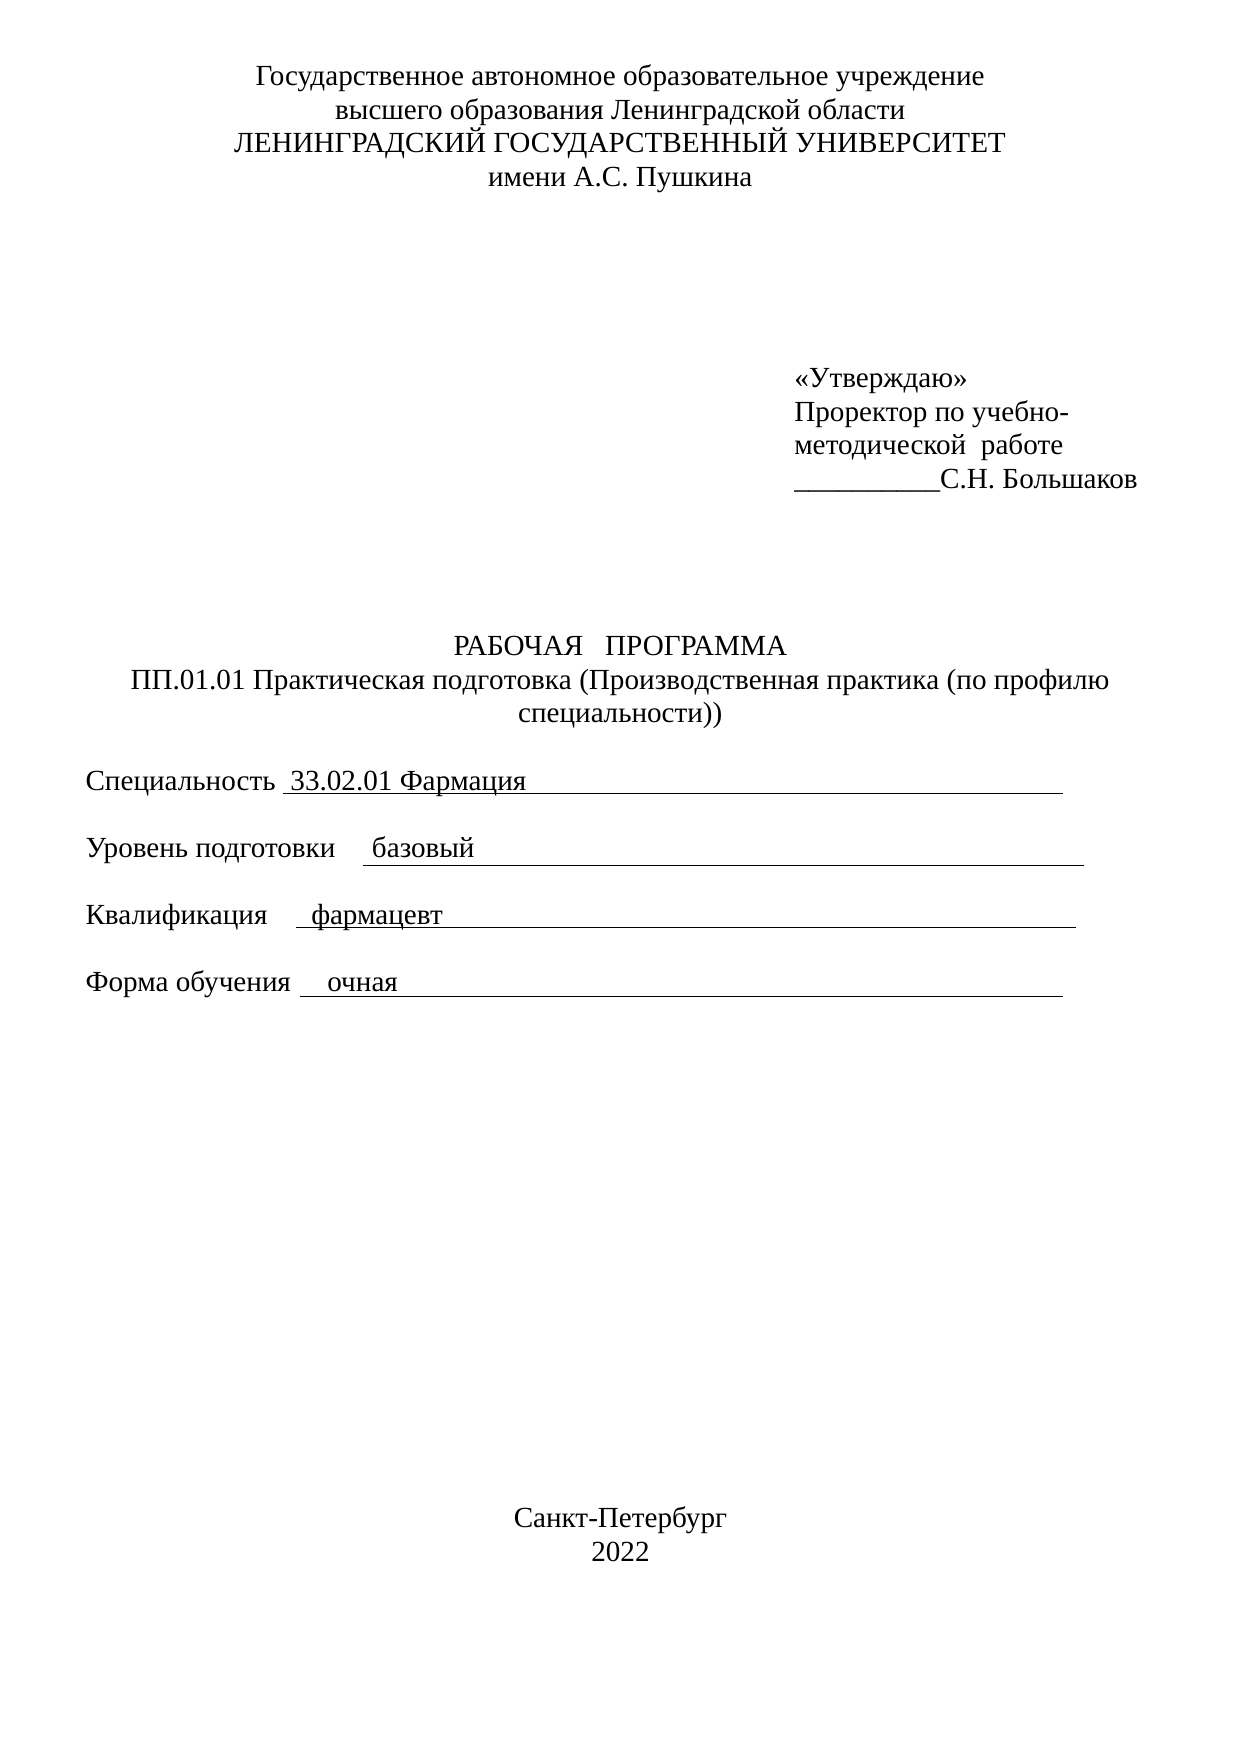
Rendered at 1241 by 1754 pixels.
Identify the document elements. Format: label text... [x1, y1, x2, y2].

text Специальность 33.02.01 Фармация [85, 763, 1155, 796]
text Проректор по учебно- методической работе [794, 394, 1155, 461]
text ЛЕНИНГРАДСКИЙ ГОСУДАРСТВЕННЫЙ УНИВЕРСИТЕТ [85, 125, 1155, 159]
text Уровень подготовки базовый [85, 830, 1155, 863]
text 2022 [85, 1534, 1155, 1568]
text Квалификация фармацевт [85, 897, 1155, 930]
text Форма обучения очная [85, 964, 1155, 997]
text Государственное автономное образовательное учреждение [85, 58, 1155, 92]
text Санкт-Петербург [85, 1501, 1155, 1534]
text РАБОЧАЯ ПРОГРАММА [85, 628, 1155, 662]
text ПП.01.01 Практическая подготовка (Производственная практика (по профилю специальности)) [85, 662, 1155, 729]
text __________С.Н. Большаков [794, 461, 1155, 494]
text имени А.С. Пушкина [85, 159, 1155, 192]
text высшего образования Ленинградской области [85, 92, 1155, 125]
text «Утверждаю» [794, 360, 1155, 394]
